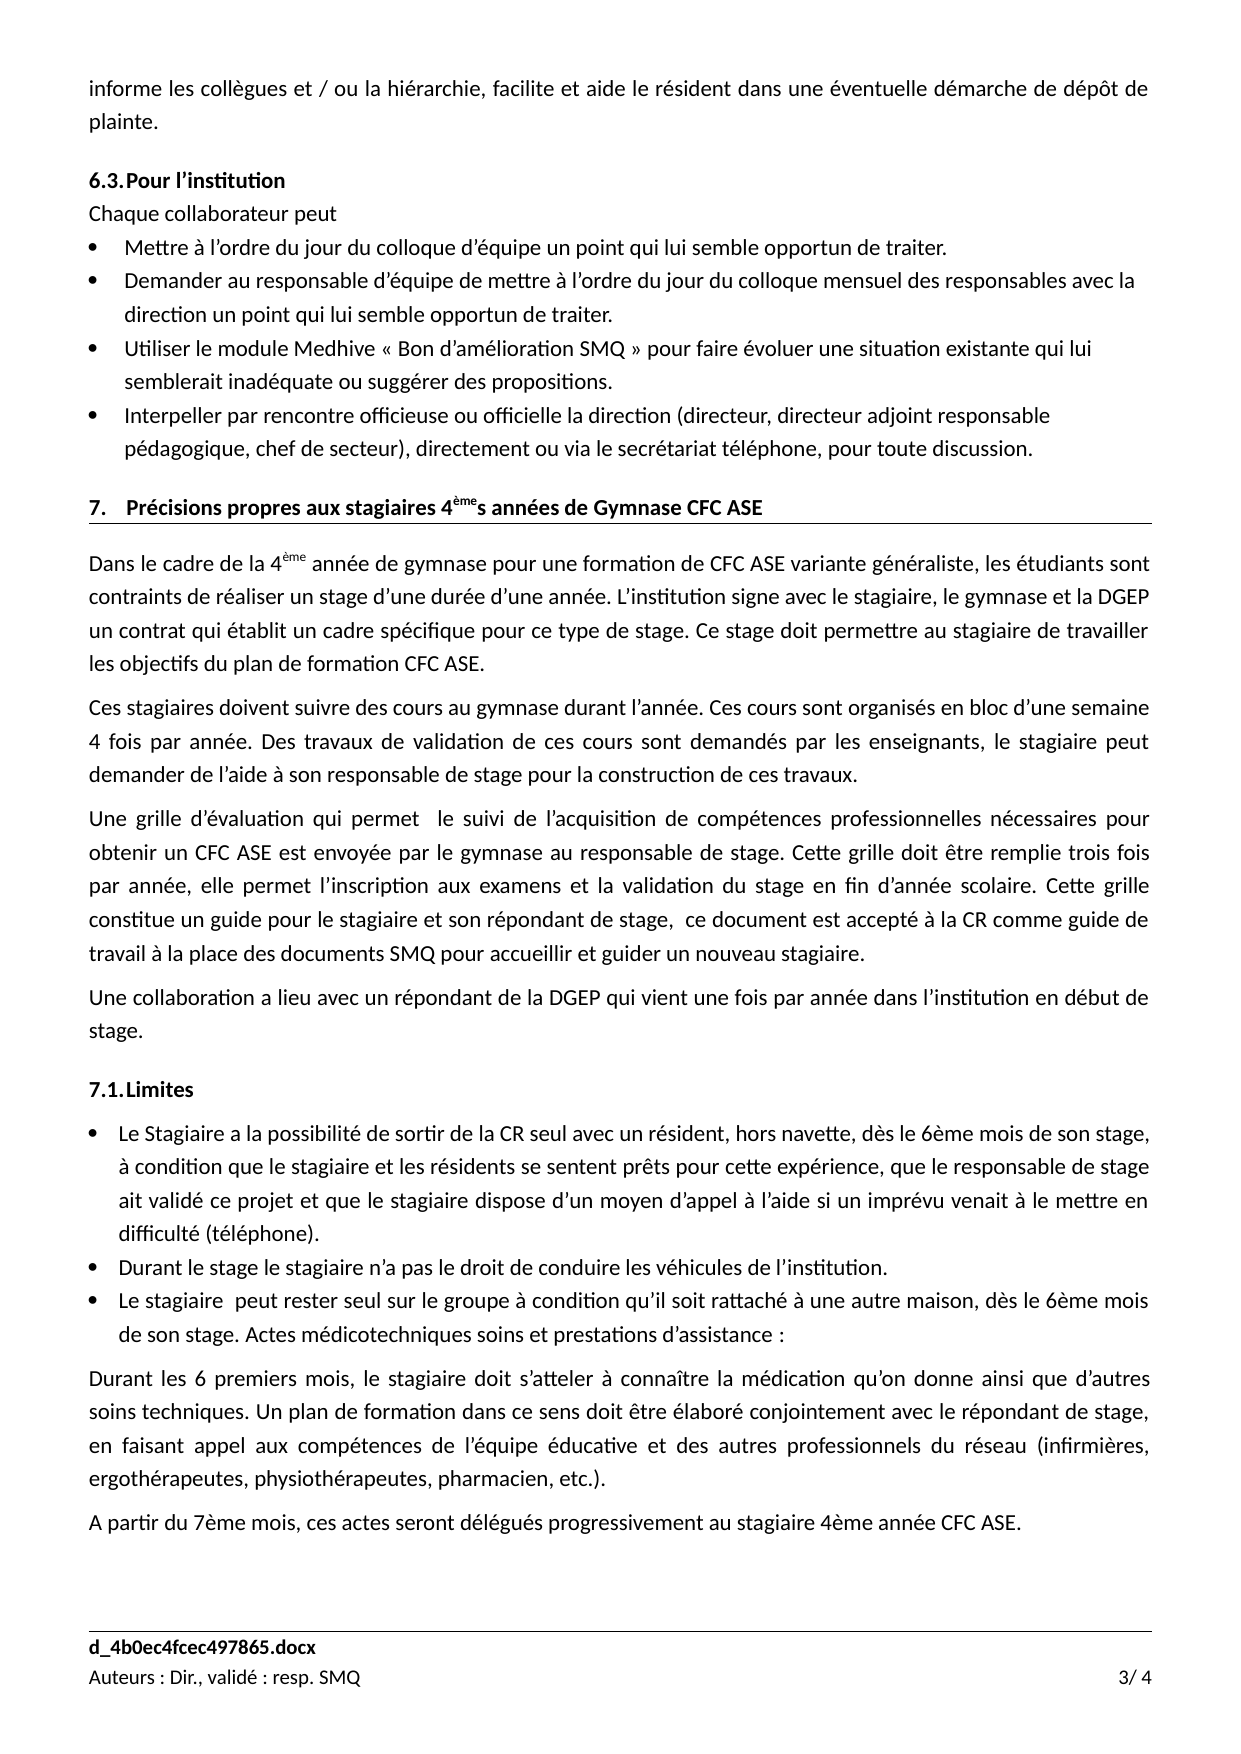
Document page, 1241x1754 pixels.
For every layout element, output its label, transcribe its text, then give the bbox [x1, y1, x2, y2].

subtitle Précisions propres aux stagiaires 4èmes années de Gymnase CFC ASE [89, 493, 1152, 523]
text Dans le cadre de la 4ème année de gymnase pour une formation de CFC ASE variante généraliste, les étudiants sont contraints de réaliser un stage d’une durée d’une année. L’institution signe avec le stagiaire, le gymnase et la DGEP un contrat qui établit un cadre spécifique pour ce type de stage. Ce stage doit permettre au stagiaire de travailler les objectifs du plan de formation CFC ASE. [89, 549, 1152, 678]
text Ces stagiaires doivent suivre des cours au gymnase durant l’année. Ces cours sont organisés en bloc d’une semaine 4 fois par année. Des travaux de validation de ces cours sont demandés par les enseignants, le stagiaire peut demander de l’aide à son responsable de stage pour la construction de ces travaux. [89, 693, 1152, 789]
text Une grille d’évaluation qui permet le suivi de l’acquisition de compétences professionnelles nécessaires pour obtenir un CFC ASE est envoyée par le gymnase au responsable de stage. Cette grille doit être remplie trois fois par année, elle permet l’inscription aux examens et la validation du stage en fin d’année scolaire. Cette grille constitue un guide pour le stagiaire et son répondant de stage, ce document est accepté à la CR comme guide de travail à la place des documents SMQ pour accueillir et guider un nouveau stagiaire. [89, 804, 1152, 967]
list Le Stagiaire a la possibilité de sortir de la CR seul avec un résident, hors navette, dès le 6ème mois de son stage, à condition que le stagiaire et les résidents se sentent prêts pour cette expérience, que le responsable de stage ait validé ce projet et que le stagiaire dispose d’un moyen d’appel à l’aide si un imprévu venait à le mettre en difficulté (téléphone). [89, 1119, 1152, 1247]
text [89, 74, 1152, 135]
text A partir du 7ème mois, ces actes seront délégués progressivement au stagiaire 4ème année CFC ASE. [89, 1508, 1152, 1537]
list Le stagiaire peut rester seul sur le groupe à condition qu’il soit rattaché à une autre maison, dès le 6ème mois de son stage. Actes médicotechniques soins et prestations d’assistance : [89, 1286, 1152, 1348]
text Demander au responsable d’équipe de mettre à l’ordre du jour du colloque mensuel des responsables avec la direction un point qui lui semble opportun de traiter. [89, 267, 1152, 328]
text Durant les 6 premiers mois, le stagiaire doit s’atteler à connaître la médication qu’on donne ainsi que d’autres soins techniques. Un plan de formation dans ce sens doit être élaboré conjointement avec le répondant de stage, en faisant appel aux compétences de l’équipe éducative et des autres professionnels du réseau (infirmières, ergothérapeutes, physiothérapeutes, pharmacien, etc.). [89, 1364, 1152, 1493]
text Interpeller par rencontre officieuse ou officielle la direction (directeur, directeur adjoint responsable pédagogique, chef de secteur), directement ou via le secrétariat téléphone, pour toute discussion. [89, 401, 1152, 462]
text Chaque collaborateur peut [89, 199, 1152, 227]
text Mettre à l’ordre du jour du colloque d’équipe un point qui lui semble opportun de traiter. [89, 233, 1152, 261]
text Utiliser le module Medhive « Bon d’amélioration SMQ » pour faire évoluer une situation existante qui lui semblerait inadéquate ou suggérer des propositions. [89, 334, 1152, 395]
subtitle Limites [89, 1075, 1152, 1103]
subtitle Pour l’institution [89, 166, 1152, 194]
list Durant le stage le stagiaire n’a pas le droit de conduire les véhicules de l’institution. [89, 1253, 1152, 1281]
text Une collaboration a lieu avec un répondant de la DGEP qui vient une fois par année dans l’institution en début de stage. [89, 983, 1152, 1044]
